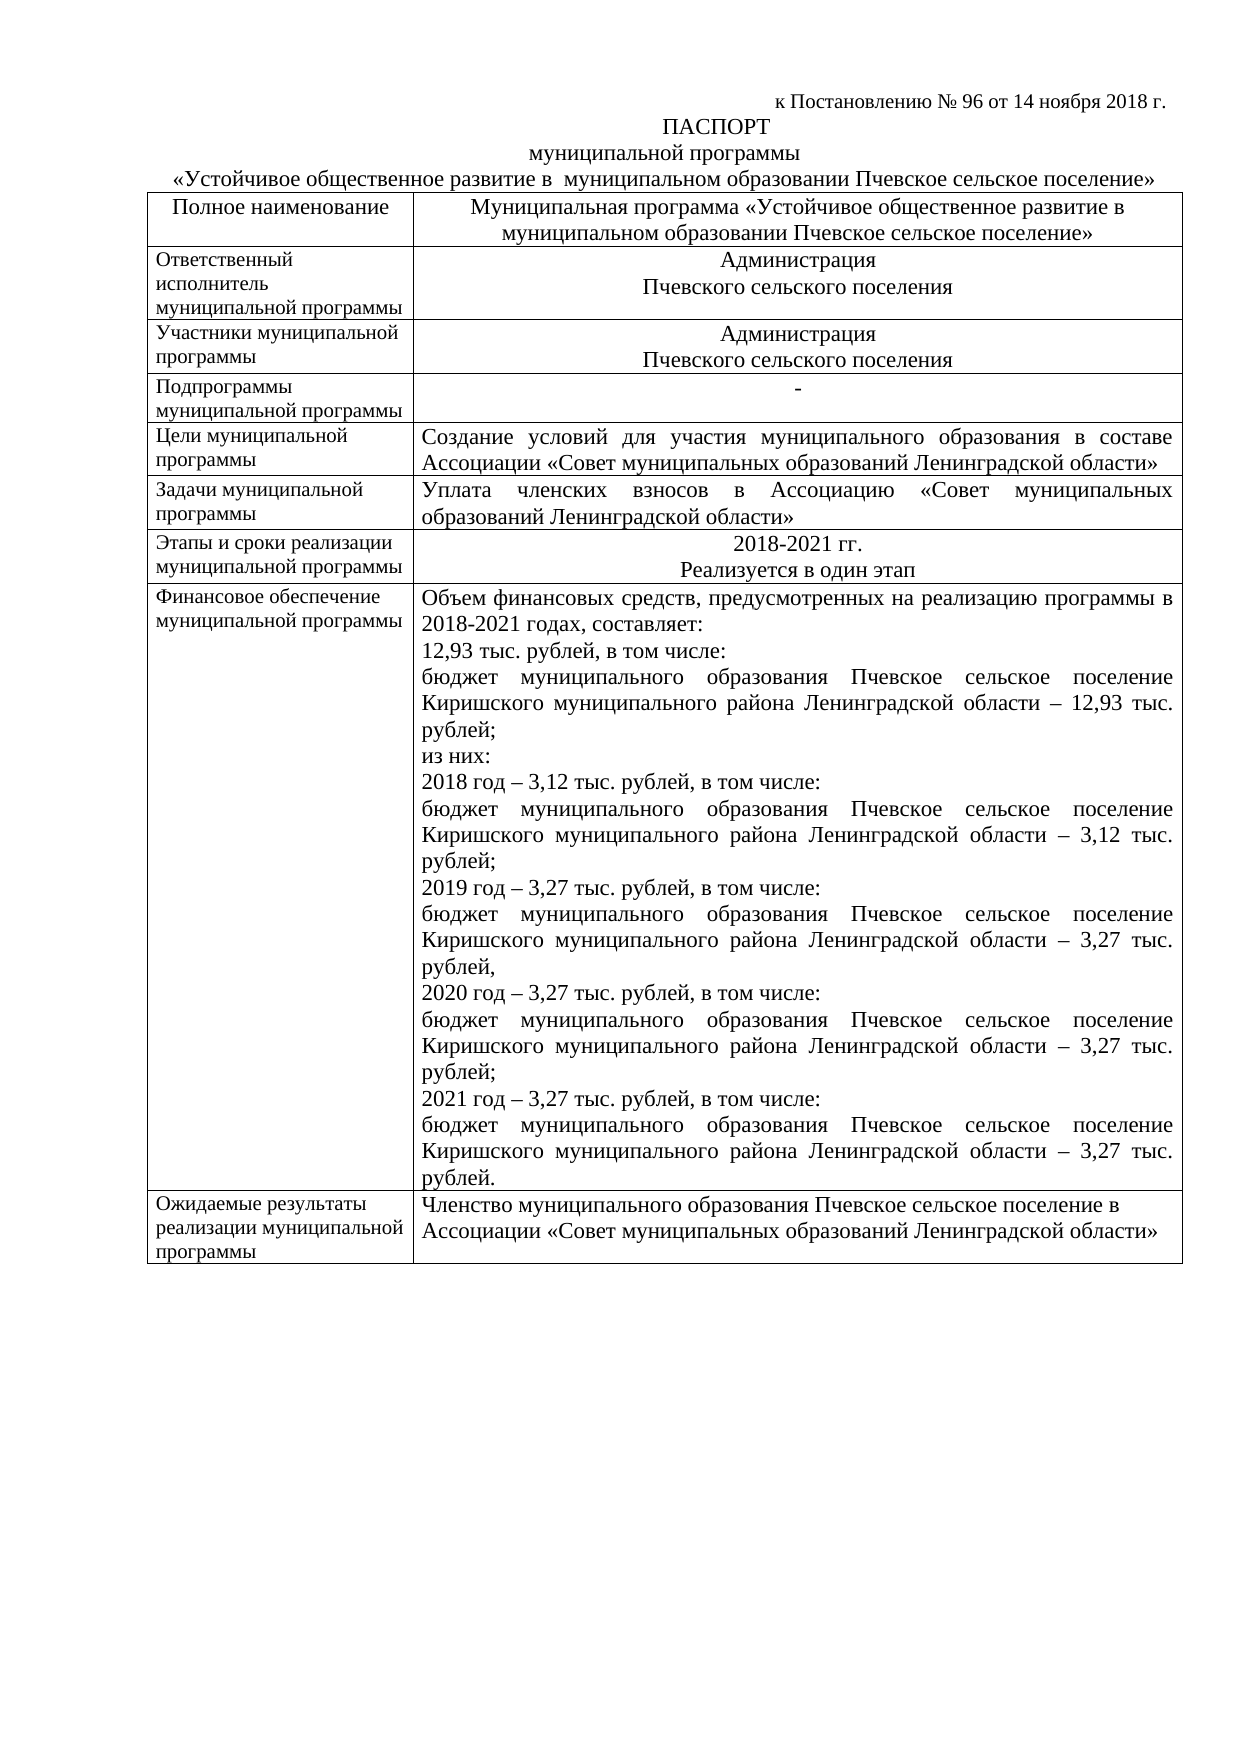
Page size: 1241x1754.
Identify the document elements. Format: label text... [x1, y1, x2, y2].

table_cell Членство муниципального образования Пчевское сельское поселение в Ассоциации «Совет муниципальных образований Ленинградской области» [414, 1191, 1182, 1263]
text ПАСПОРТ [148, 113, 1240, 139]
table_cell Уплата членских взносов в Ассоциацию «Совет муниципальных образований Ленинградской области» [414, 476, 1182, 529]
table_cell Администрация Пчевского сельского поселения [414, 247, 1182, 319]
table_cell Финансовое обеспечение муниципальной программы [148, 584, 413, 1190]
text «Устойчивое общественное развитие в муниципальном образовании Пчевское сельское поселение» [148, 165, 1181, 192]
table_cell 2018-2021 гг. Реализуется в один этап [414, 530, 1182, 583]
table_cell Администрация Пчевского сельского поселения [414, 320, 1182, 372]
table_cell Подпрограммы муниципальной программы [148, 374, 413, 422]
table_cell Задачи муниципальной программы [148, 476, 413, 529]
table_cell Объем финансовых средств, предусмотренных на реализацию программы в 2018-2021 годах, составляет: 12,93 тыс. рублей, в том числе: бюджет муниципального образования Пчевское сельское поселение Киришского муниципального района Ленинградской области – 12,93 тыс. рублей; из них: 2018 год – 3,12 тыс. рублей, в том числе: бюджет муниципального образования Пчевское сельское поселение Киришского муниципального района Ленинградской области – 3,12 тыс. рублей; 2019 год – 3,27 тыс. рублей, в том числе: бюджет муниципального образования Пчевское сельское поселение Киришского муниципального района Ленинградской области – 3,27 тыс. рублей, 2020 год – 3,27 тыс. рублей, в том числе: бюджет муниципального образования Пчевское сельское поселение Киришского муниципального района Ленинградской области – 3,27 тыс. рублей; 2021 год – 3,27 тыс. рублей, в том числе: бюджет муниципального образования Пчевское сельское поселение Киришского муниципального района Ленинградской области – 3,27 тыс. рублей. [414, 584, 1182, 1190]
table_cell Участники муниципальной программы [148, 320, 413, 372]
table_cell Ответственный исполнитель муниципальной программы [148, 247, 413, 319]
table_cell Этапы и сроки реализации муниципальной программы [148, 530, 413, 583]
table_header Полное наименование [148, 193, 413, 246]
text к Постановлению № 96 от 14 ноября 2018 г. [148, 89, 1167, 113]
table_cell Создание условий для участия муниципального образования в составе Ассоциации «Совет муниципальных образований Ленинградской области» [414, 423, 1182, 475]
table_cell Цели муниципальной программы [148, 423, 413, 475]
table_cell - [414, 374, 1182, 422]
table_cell Ожидаемые результаты реализации муниципальной программы [148, 1191, 413, 1263]
table_header Муниципальная программа «Устойчивое общественное развитие в муниципальном образовании Пчевское сельское поселение» [414, 193, 1182, 246]
text муниципальной программы [148, 139, 1181, 165]
